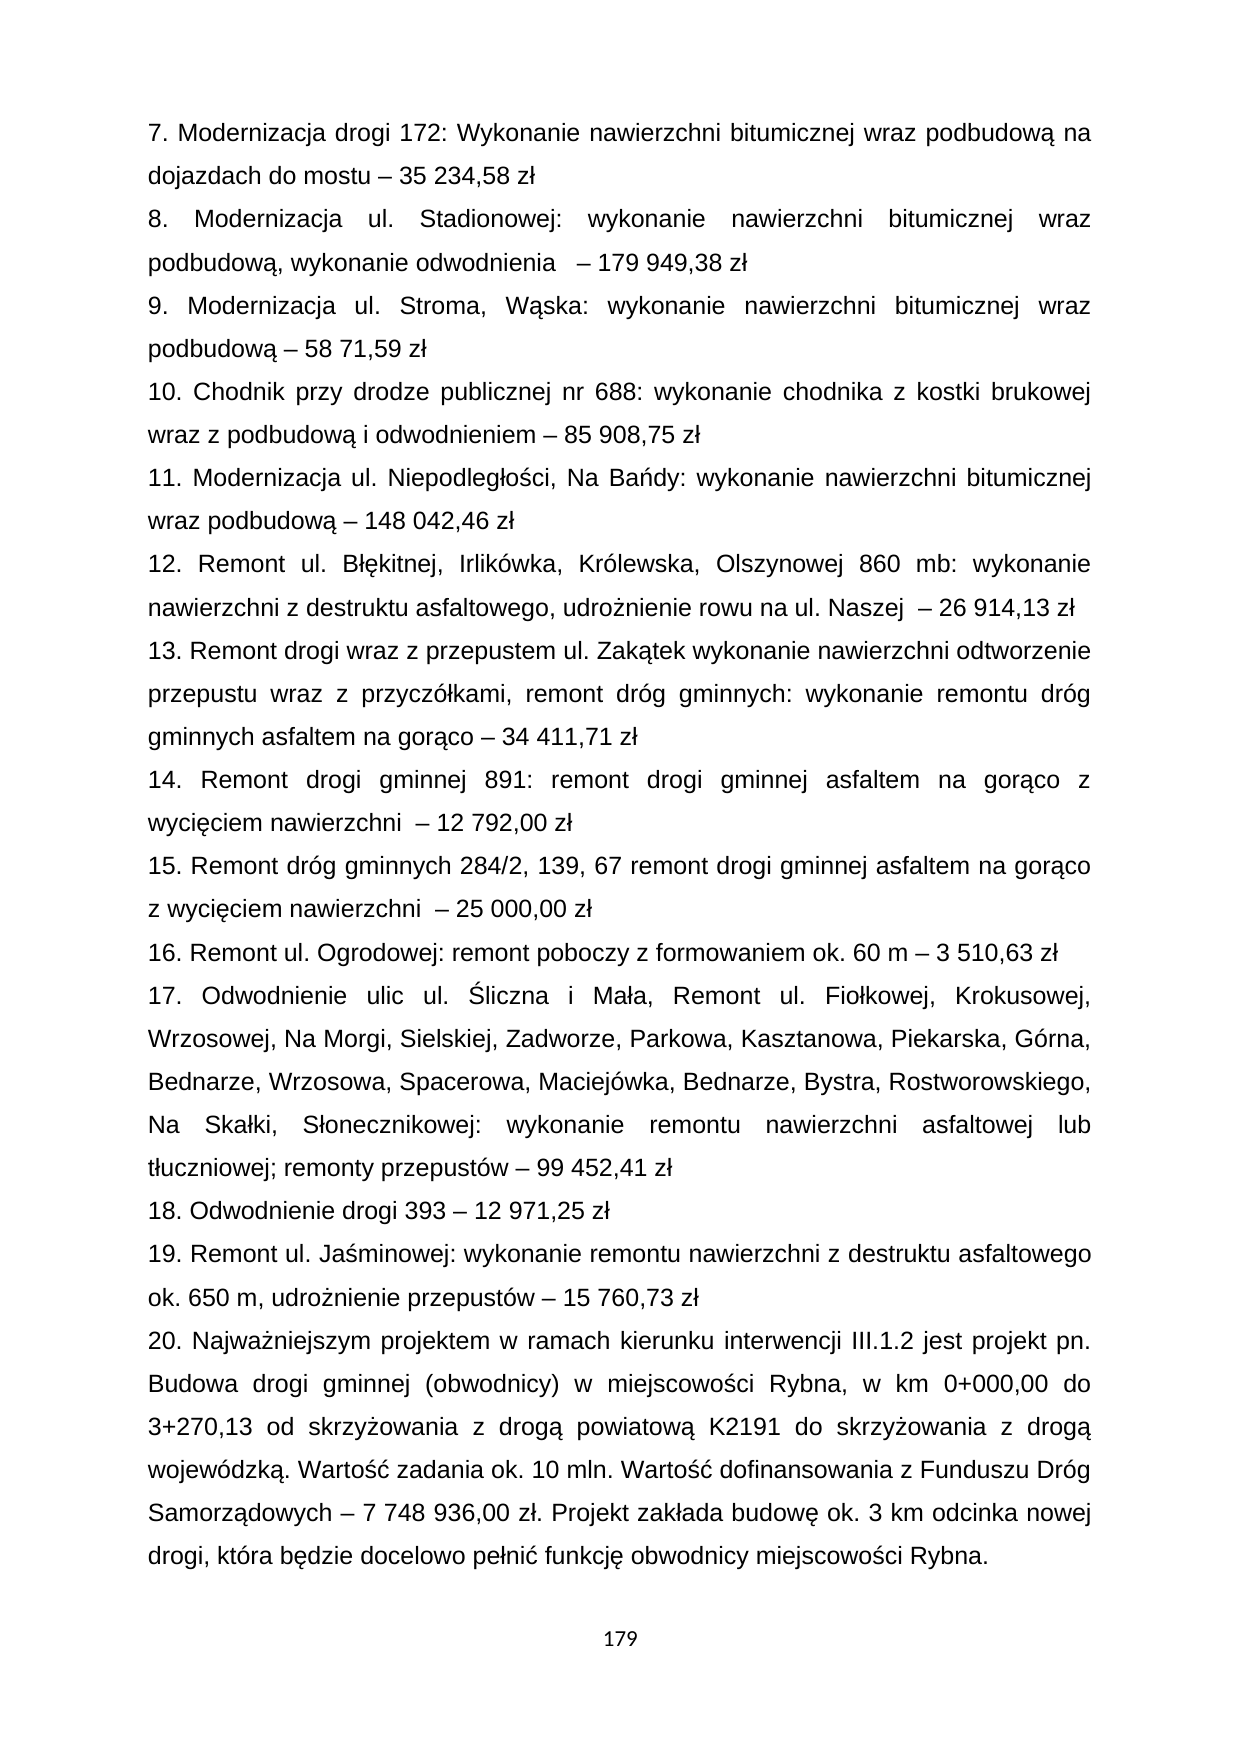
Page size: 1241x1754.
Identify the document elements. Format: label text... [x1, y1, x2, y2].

text 14. Remont drogi gminnej 891: remont drogi gminnej asfaltem na gorąco z wycięciem nawierzchni – 12 792,00 zł [148, 765, 1093, 837]
text 20. Najważniejszym projektem w ramach kierunku interwencji III.1.2 jest projekt pn. Budowa drogi gminnej (obwodnicy) w miejscowości Rybna, w km 0+000,00 do 3+270,13 od skrzyżowania z drogą powiatową K2191 do skrzyżowania z drogą wojewódzką. Wartość zadania ok. 10 mln. Wartość dofinansowania z Funduszu Dróg Samorządowych – 7 748 936,00 zł. Projekt zakłada budowę ok. 3 km odcinka nowej drogi, która będzie docelowo pełnić funkcję obwodnicy miejscowości Rybna. [148, 1326, 1093, 1570]
text 13. Remont drogi wraz z przepustem ul. Zakątek wykonanie nawierzchni odtworzenie przepustu wraz z przyczółkami, remont dróg gminnych: wykonanie remontu dróg gminnych asfaltem na gorąco – 34 411,71 zł [148, 636, 1093, 751]
text 11. Modernizacja ul. Niepodległości, Na Bańdy: wykonanie nawierzchni bitumicznej wraz podbudową – 148 042,46 zł [148, 463, 1093, 535]
text 17. Odwodnienie ulic ul. Śliczna i Mała, Remont ul. Fiołkowej, Krokusowej, Wrzosowej, Na Morgi, Sielskiej, Zadworze, Parkowa, Kasztanowa, Piekarska, Górna, Bednarze, Wrzosowa, Spacerowa, Maciejówka, Bednarze, Bystra, Rostworowskiego, Na Skałki, Słonecznikowej: wykonanie remontu nawierzchni asfaltowej lub tłuczniowej; remonty przepustów – 99 452,41 zł [148, 981, 1093, 1182]
text 9. Modernizacja ul. Stroma, Wąska: wykonanie nawierzchni bitumicznej wraz podbudową – 58 71,59 zł [148, 291, 1093, 362]
text 15. Remont dróg gminnych 284/2, 139, 67 remont drogi gminnej asfaltem na gorąco z wycięciem nawierzchni – 25 000,00 zł [148, 851, 1093, 923]
text 7. Modernizacja drogi 172: Wykonanie nawierzchni bitumicznej wraz podbudową na dojazdach do mostu – 35 234,58 zł [148, 118, 1093, 190]
text 8. Modernizacja ul. Stadionowej: wykonanie nawierzchni bitumicznej wraz podbudową, wykonanie odwodnienia – 179 949,38 zł [148, 204, 1093, 276]
text 12. Remont ul. Błękitnej, Irlikówka, Królewska, Olszynowej 860 mb: wykonanie nawierzchni z destruktu asfaltowego, udrożnienie rowu na ul. Naszej – 26 914,13 zł [148, 549, 1093, 621]
text 19. Remont ul. Jaśminowej: wykonanie remontu nawierzchni z destruktu asfaltowego ok. 650 m, udrożnienie przepustów – 15 760,73 zł [148, 1239, 1093, 1311]
text 18. Odwodnienie drogi 393 – 12 971,25 zł [148, 1196, 1093, 1225]
text 16. Remont ul. Ogrodowej: remont poboczy z formowaniem ok. 60 m – 3 510,63 zł [148, 937, 1093, 966]
text 10. Chodnik przy drodze publicznej nr 688: wykonanie chodnika z kostki brukowej wraz z podbudową i odwodnieniem – 85 908,75 zł [148, 377, 1093, 449]
